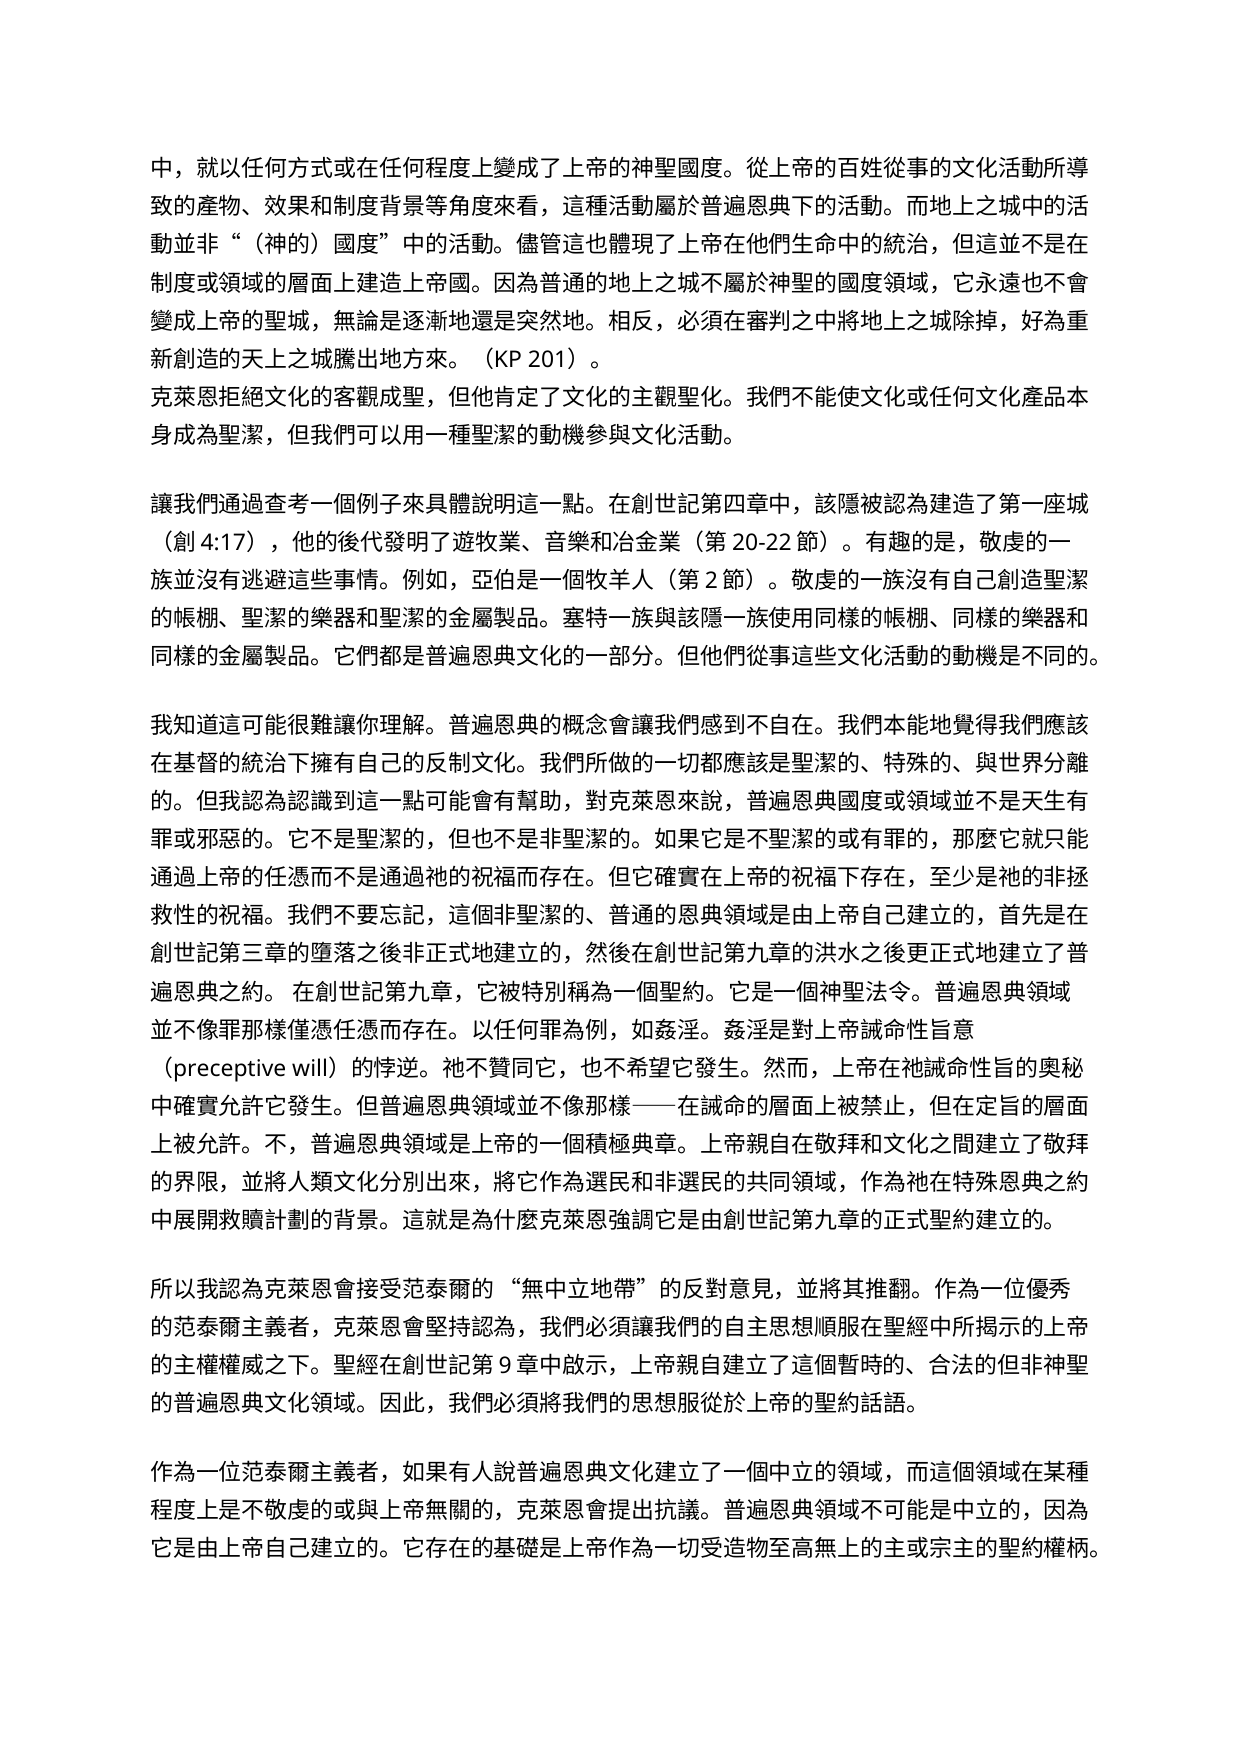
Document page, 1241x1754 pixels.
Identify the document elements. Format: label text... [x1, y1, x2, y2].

text 克萊恩拒絕文化的客觀成聖，但他肯定了文化的主觀聖化。我們不能使文化或任何文化產品本身成為聖潔，但我們可以用一種聖潔的動機參與文化活動。 [150, 379, 1090, 450]
text 我知道這可能很難讓你理解。普遍恩典的概念會讓我們感到不自在。我們本能地覺得我們應該在基督的統治下擁有自己的反制文化。我們所做的一切都應該是聖潔的、特殊的、與世界分離的。但我認為認識到這一點可能會有幫助，對克萊恩來說，普遍恩典國度或領域並不是天生有罪或邪惡的。它不是聖潔的，但也不是非聖潔的。如果它是不聖潔的或有罪的，那麼它就只能通過上帝的任憑而不是通過祂的祝福而存在。但它確實在上帝的祝福下存在，至少是祂的非拯救性的祝福。我們不要忘記，這個非聖潔的、普通的恩典領域是由上帝自己建立的，首先是在創世記第三章的墮落之後非正式地建立的，然後在創世記第九章的洪水之後更正式地建立了普遍恩典之約。 在創世記第九章，它被特別稱為一個聖約。它是一個神聖法令。普遍恩典領域並不像罪那樣僅憑任憑而存在。以任何罪為例，如姦淫。姦淫是對上帝誡命性旨意（preceptive will）的悖逆。祂不贊同它，也不希望它發生。然而，上帝在祂誡命性旨的奧秘中確實允許它發生。但普遍恩典領域並不像那樣——在誡命的層面上被禁止，但在定旨的層面上被允許。不，普遍恩典領域是上帝的一個積極典章。上帝親自在敬拜和文化之間建立了敬拜的界限，並將人類文化分別出來，將它作為選民和非選民的共同領域，作為祂在特殊恩典之約中展開救贖計劃的背景。這就是為什麼克萊恩強調它是由創世記第九章的正式聖約建立的。 [150, 706, 1090, 1235]
text 所以我認為克萊恩會接受范泰爾的 “無中立地帶”的反對意見，並將其推翻。作為一位優秀的范泰爾主義者，克萊恩會堅持認為，我們必須讓我們的自主思想順服在聖經中所揭示的上帝的主權權威之下。聖經在創世記第9章中啟示，上帝親自建立了這個暫時的、合法的但非神聖的普遍恩典文化領域。因此，我們必須將我們的思想服從於上帝的聖約話語。 [150, 1271, 1090, 1418]
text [150, 1453, 1090, 1563]
text 讓我們通過查考一個例子來具體說明這一點。在創世記第四章中，該隱被認為建造了第一座城（創4:17），他的後代發明了遊牧業、音樂和冶金業（第20-22節）。有趣的是，敬虔的一族並沒有逃避這些事情。例如，亞伯是一個牧羊人（第2節）。敬虔的一族沒有自己創造聖潔的帳棚、聖潔的樂器和聖潔的金屬製品。塞特一族與該隱一族使用同樣的帳棚、同樣的樂器和同樣的金屬製品。它們都是普遍恩典文化的一部分。但他們從事這些文化活動的動機是不同的。 [150, 485, 1090, 671]
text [150, 150, 1090, 374]
